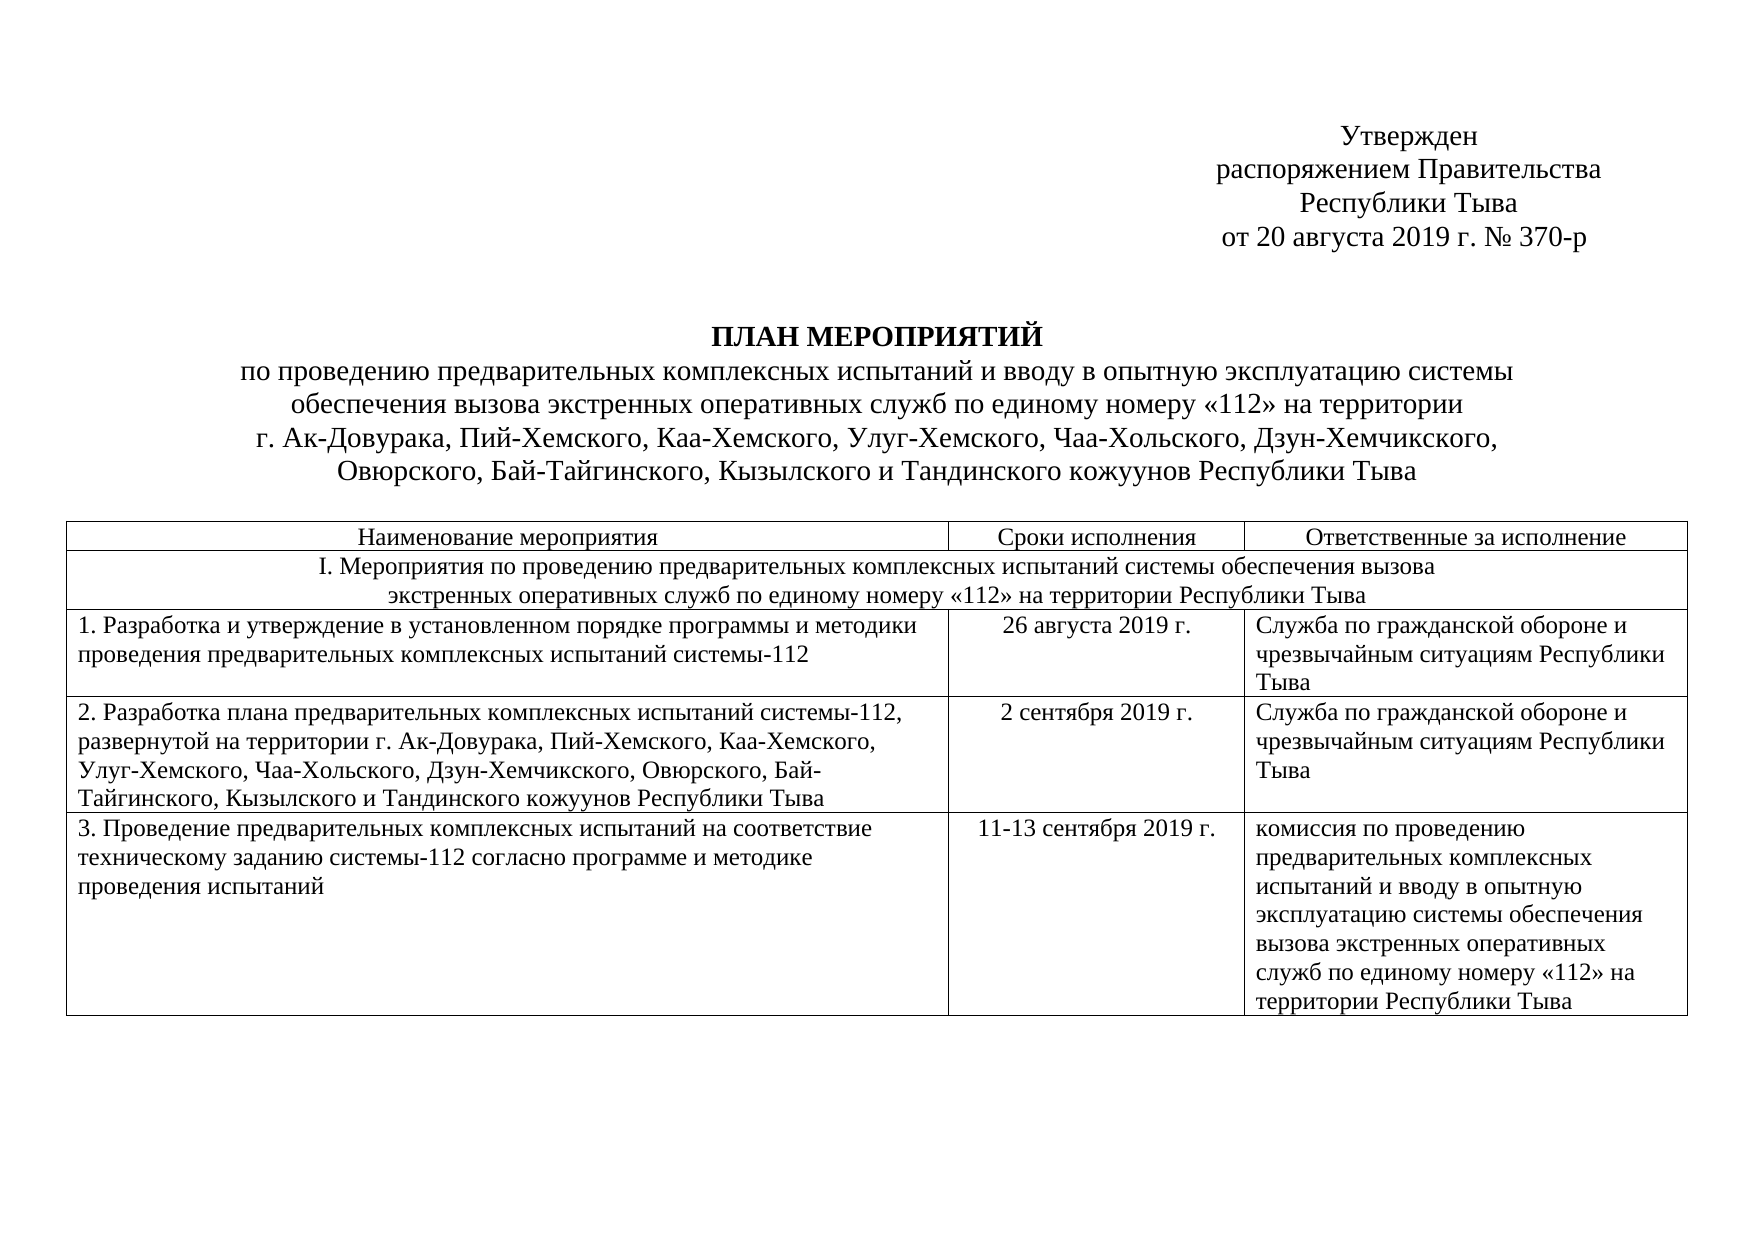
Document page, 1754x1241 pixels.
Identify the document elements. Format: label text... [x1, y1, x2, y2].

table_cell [1245, 813, 1687, 1014]
text Утвержден [1122, 118, 1695, 152]
table_cell 2. Разработка плана предварительных комплексных испытаний системы-112, развернутой на территории г. Ак-Довурака, Пий-Хемского, Каа-Хемского, Улуг-Хемского, Чаа-Хольского, Дзун-Хемчикского, Овюрского, Бай-Тайгинского, Кызылского и Тандинского кожуунов Республики Тыва [67, 697, 948, 812]
table_cell Служба по гражданской обороне и чрезвычайным ситуациям Республики Тыва [1245, 697, 1687, 812]
table_header Ответственные за исполнение [1245, 522, 1687, 550]
text г. Ак-Довурака, Пий-Хемского, Каа-Хемского, Улуг-Хемского, Чаа-Хольского, Дзун-Хемчикского, [59, 420, 1695, 453]
text распоряжением Правительства [1122, 152, 1695, 185]
table_cell 3. Проведение предварительных комплексных испытаний на соответствие техническому заданию системы-112 согласно программе и методике проведения испытаний [67, 813, 948, 1014]
table_cell 1. Разработка и утверждение в установленном порядке программы и методики проведения предварительных комплексных испытаний системы-112 [67, 610, 948, 696]
table_cell 26 августа 2019 г. [949, 610, 1244, 696]
table_cell I. Мероприятия по проведению предварительных комплексных испытаний системы обеспечения вызова экстренных оперативных служб по единому номеру «112» на территории Республики Тыва [67, 551, 1687, 609]
table_header Сроки исполнения [949, 522, 1244, 550]
text от 20 августа 2019 г. № 370-р [1018, 219, 1695, 252]
table_cell Служба по гражданской обороне и чрезвычайным ситуациям Республики Тыва [1245, 610, 1687, 696]
text обеспечения вызова экстренных оперативных служб по единому номеру «112» на территории [59, 386, 1695, 420]
table_header Наименование мероприятия [67, 522, 948, 550]
text Республики Тыва [1122, 185, 1695, 219]
text Овюрского, Бай-Тайгинского, Кызылского и Тандинского кожуунов Республики Тыва [59, 453, 1695, 487]
text ПЛАН МЕРОПРИЯТИЙ [59, 319, 1695, 353]
table_cell 11-13 сентября 2019 г. [949, 813, 1244, 1014]
text по проведению предварительных комплексных испытаний и вводу в опытную эксплуатацию системы [59, 353, 1695, 386]
table_cell 2 сентября 2019 г. [949, 697, 1244, 812]
